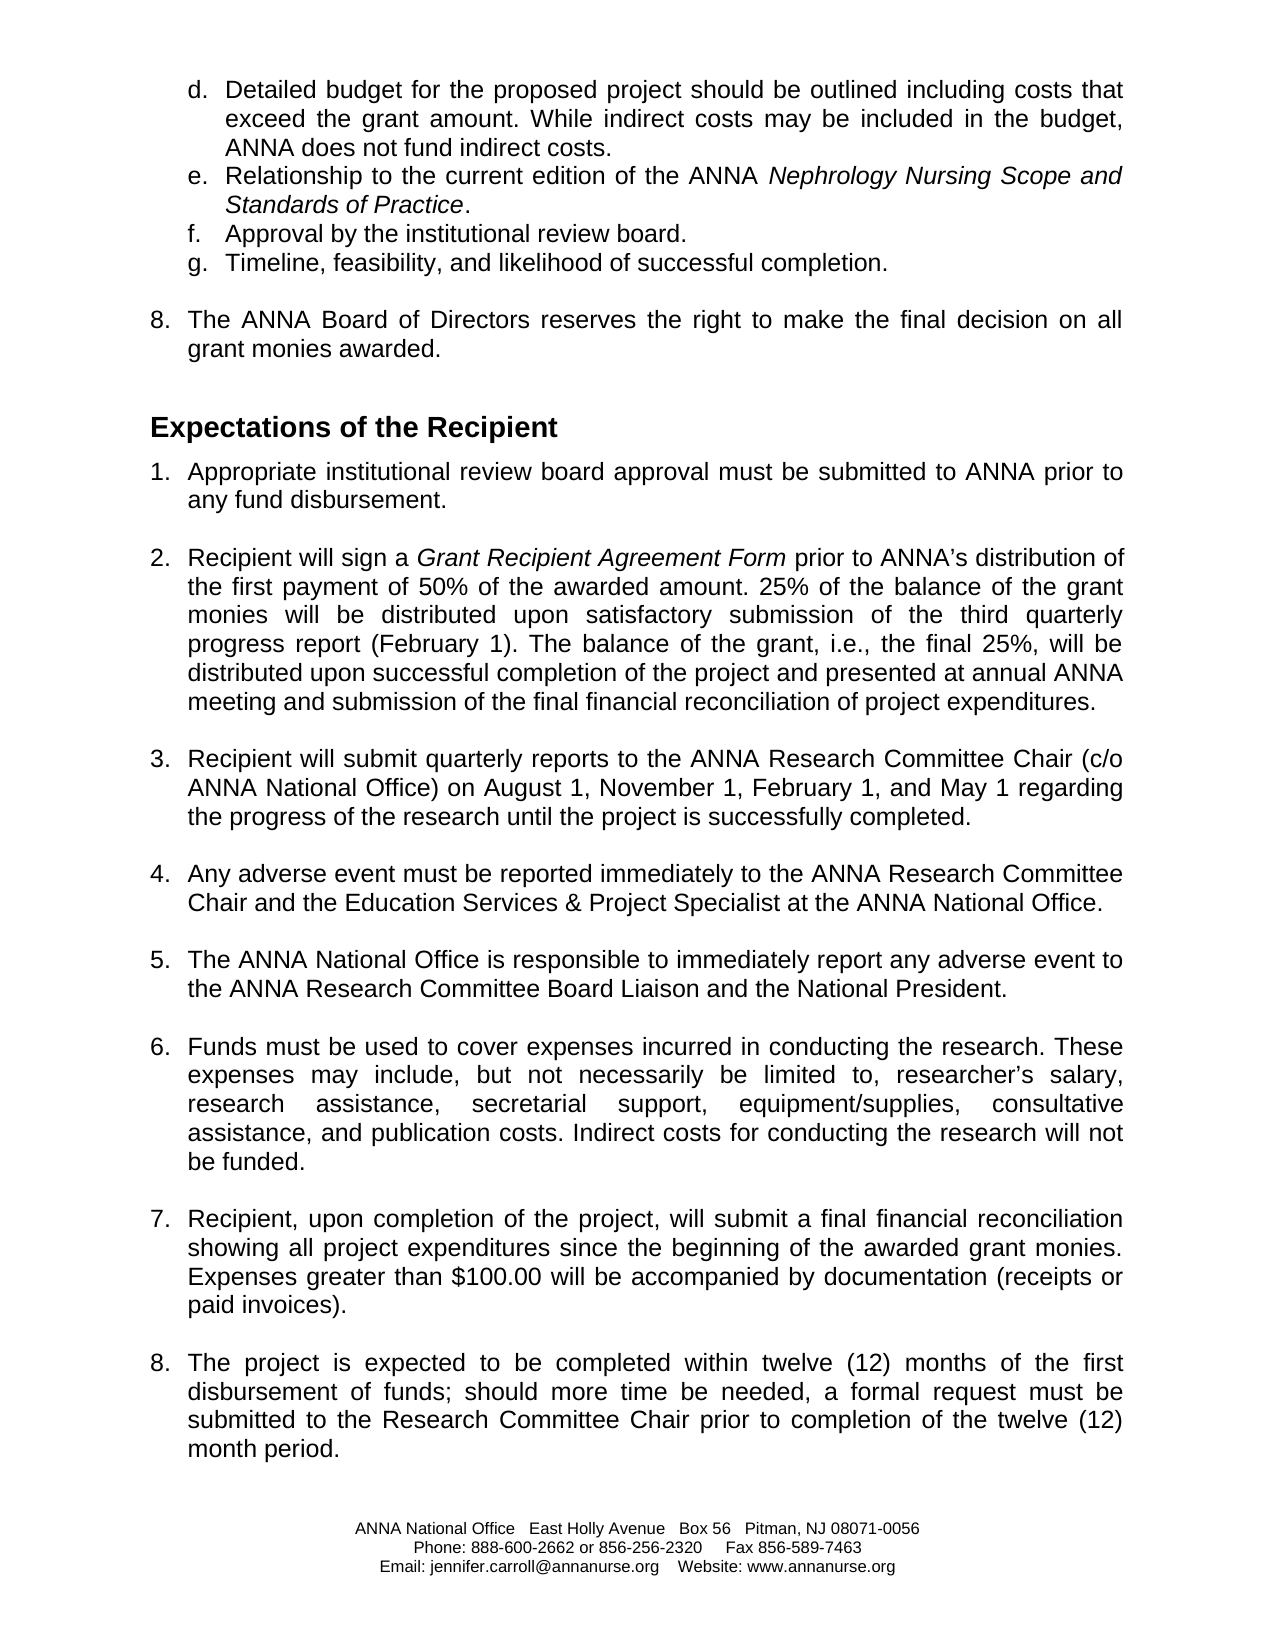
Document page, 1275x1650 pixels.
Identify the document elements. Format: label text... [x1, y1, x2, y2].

list Recipient will sign a Grant Recipient Agreement Form prior to ANNA’s distribution of the first payment of 50% of the awarded amount. 25% of the balance of the grant monies will be distributed upon satisfactory submission of the third quarterly progress report (February 1). The balance of the grant, i.e., the final 25%, will be distributed upon successful completion of the project and presented at annual ANNA meeting and submission of the final financial reconciliation of project expenditures. [150, 543, 1125, 715]
list The ANNA National Office is responsible to immediately report any adverse event to the ANNA Research Committee Board Liaison and the National President. [150, 945, 1125, 1003]
list Timeline, feasibility, and likelihood of successful completion. [187, 247, 1125, 276]
list Approval by the institutional review board. [187, 219, 1125, 247]
list Funds must be used to cover expenses incurred in conducting the research. These expenses may include, but not necessarily be limited to, researcher’s salary, research assistance, secretarial support, equipment/supplies, consultative assistance, and publication costs. Indirect costs for conducting the research will not be funded. [150, 1031, 1125, 1175]
subtitle Expectations of the Recipient [150, 410, 1125, 444]
list Any adverse event must be reported immediately to the ANNA Research Committee Chair and the Education Services & Project Specialist at the ANNA National Office. [150, 859, 1125, 916]
list Recipient, upon completion of the project, will submit a final financial reconciliation showing all project expenditures since the beginning of the awarded grant monies. Expenses greater than $100.00 will be accompanied by documentation (receipts or paid invoices). [150, 1204, 1125, 1319]
list The ANNA Board of Directors reserves the right to make the final decision on all grant monies awarded. [150, 305, 1125, 362]
list Recipient will submit quarterly reports to the ANNA Research Committee Chair (c/o ANNA National Office) on August 1, November 1, February 1, and May 1 regarding the progress of the research until the project is successfully completed. [150, 744, 1125, 830]
list Detailed budget for the proposed project should be outlined including costs that exceed the grant amount. While indirect costs may be included in the budget, ANNA does not fund indirect costs. [187, 75, 1125, 161]
list Appropriate institutional review board approval must be submitted to ANNA prior to any fund disbursement. [150, 456, 1125, 514]
list Relationship to the current edition of the ANNA Nephrology Nursing Scope and Standards of Practice. [187, 161, 1125, 219]
list The project is expected to be completed within twelve (12) months of the first disbursement of funds; should more time be needed, a formal request must be submitted to the Research Committee Chair prior to completion of the twelve (12) month period. [150, 1348, 1125, 1463]
